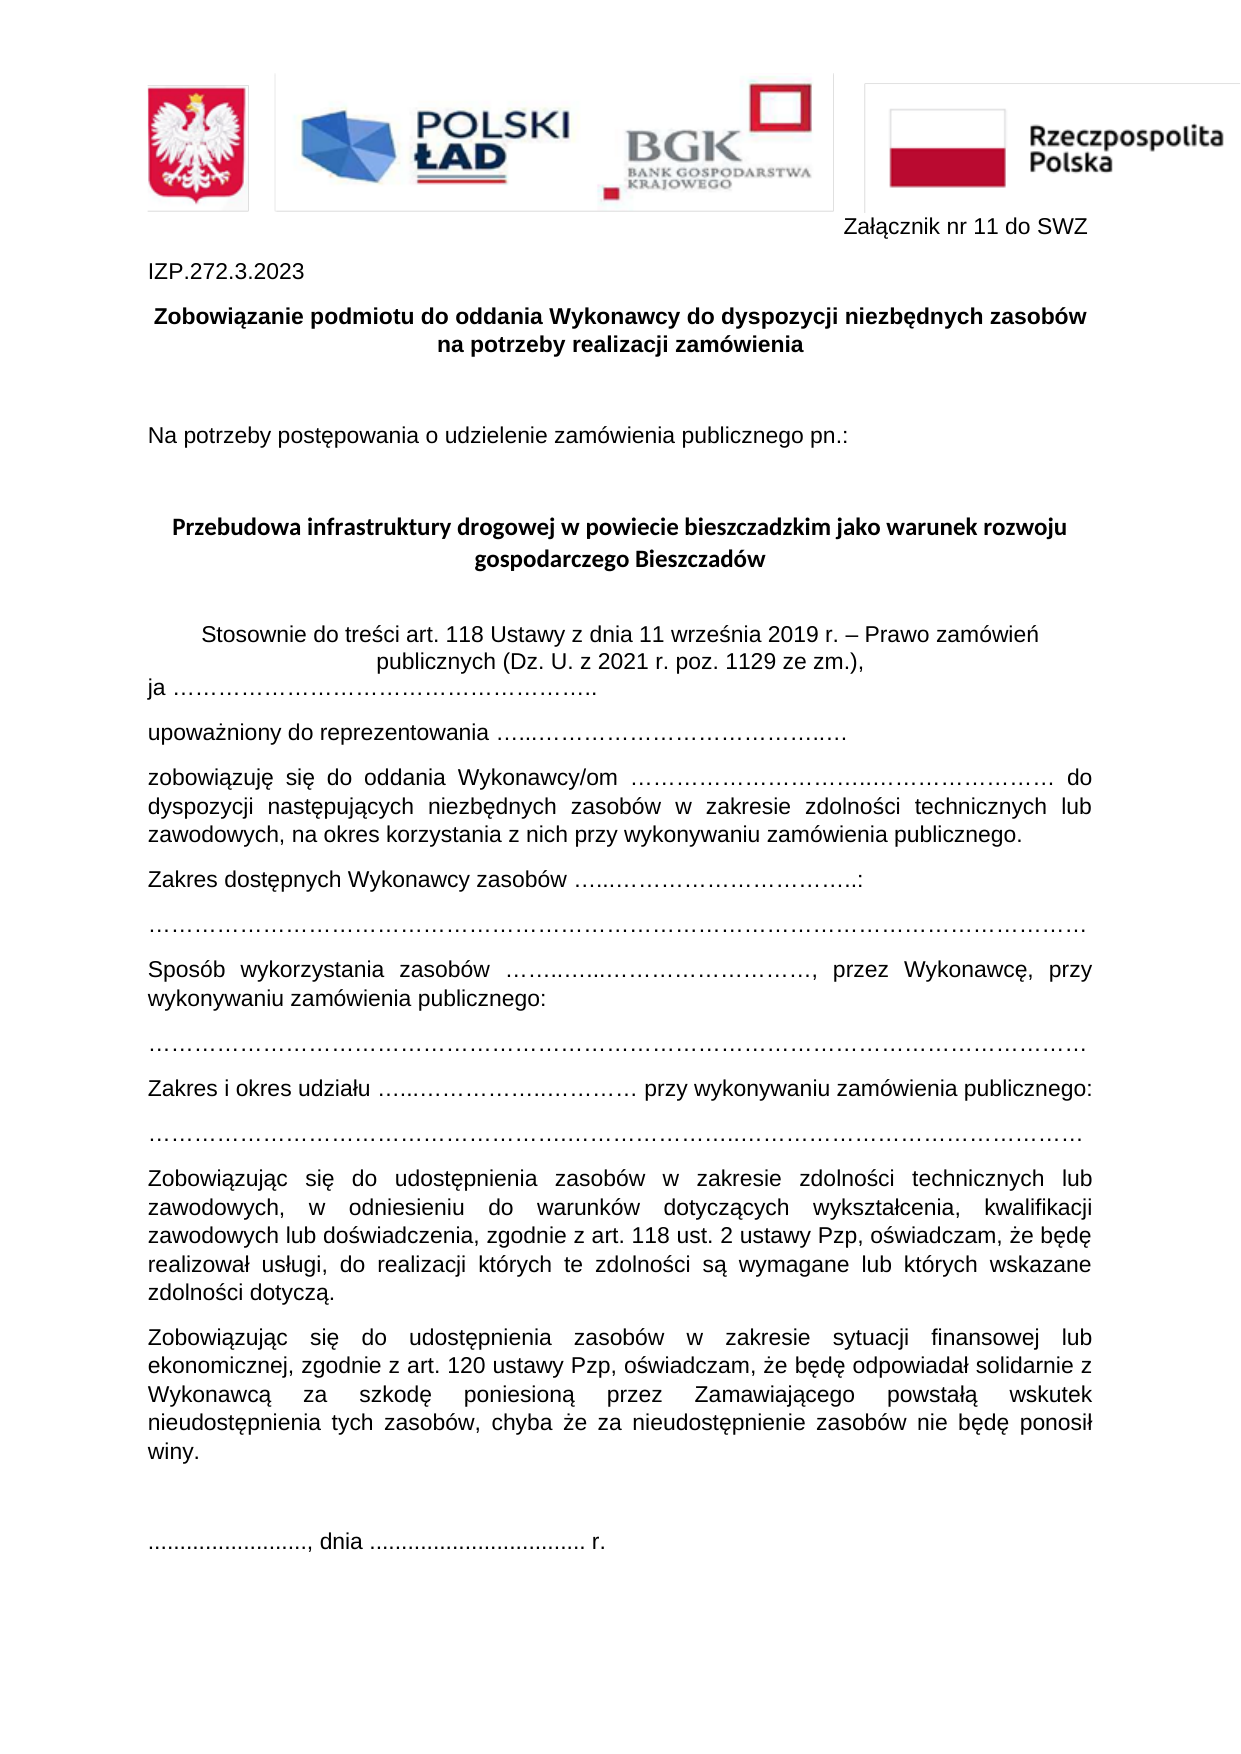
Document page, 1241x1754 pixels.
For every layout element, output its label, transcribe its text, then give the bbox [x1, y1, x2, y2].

text …………………………………………………………………………………………………………… [148, 1030, 1093, 1056]
text …………………………………………………………………………………………………………… [148, 911, 1093, 938]
text ........................., dnia .................................. r. [148, 1528, 1093, 1554]
text Przebudowa infrastruktury drogowej w powiecie bieszczadzkim jako warunek rozwoju gospodarczego Bieszczadów [148, 511, 1093, 574]
picture [147, 73, 1241, 213]
text Załącznik nr 11 do SWZ [221, 213, 1093, 239]
text Zobowiązując się do udostępnienia zasobów w zakresie sytuacji finansowej lub ekonomicznej, zgodnie z art. 120 ustawy Pzp, oświadczam, że będę odpowiadał solidarnie z Wykonawcą za szkodę poniesioną przez Zamawiającego powstałą wskutek nieudostępnienia tych zasobów, chyba że za nieudostępnienie zasobów nie będę ponosił winy. [148, 1324, 1093, 1464]
text Zobowiązując się do udostępnienia zasobów w zakresie zdolności technicznych lub zawodowych, w odniesieniu do warunków dotyczących wykształcenia, kwalifikacji zawodowych lub doświadczenia, zgodnie z art. 118 ust. 2 ustawy Pzp, oświadczam, że będę realizował usługi, do realizacji których te zdolności są wymagane lub których wskazane zdolności dotyczą. [148, 1165, 1093, 1305]
text zobowiązuję się do oddania Wykonawcy/om …………………………..…………………… do dyspozycji następujących niezbędnych zasobów w zakresie zdolności technicznych lub zawodowych, na okres korzystania z nich przy wykonywaniu zamówienia publicznego. [148, 764, 1093, 847]
text ja ……………………………………………….. [148, 674, 1093, 700]
text Zakres i okres udziału …...……………..………… przy wykonywaniu zamówienia publicznego: [148, 1075, 1093, 1101]
text Sposób wykorzystania zasobów ……..…...………………………, przez Wykonawcę, przy wykonywaniu zamówienia publicznego: [148, 956, 1093, 1011]
text Stosownie do treści art. 118 Ustawy z dnia 11 września 2019 r. – Prawo zamówień publicznych (Dz. U. z 2021 r. poz. 1129 ze zm.), [148, 621, 1093, 674]
text ……………………………………………….…………………..……………………………………… [148, 1120, 1093, 1146]
text Zobowiązanie podmiotu do oddania Wykonawcy do dyspozycji niezbędnych zasobów na potrzeby realizacji zamówienia [148, 303, 1093, 358]
text IZP.272.3.2023 [148, 258, 1093, 284]
text Na potrzeby postępowania o udzielenie zamówienia publicznego pn.: [148, 422, 1093, 448]
text Zakres dostępnych Wykonawcy zasobów …...…………………………..: [148, 866, 1093, 892]
text upoważniony do reprezentowania …...………………………………..… [148, 719, 1093, 745]
